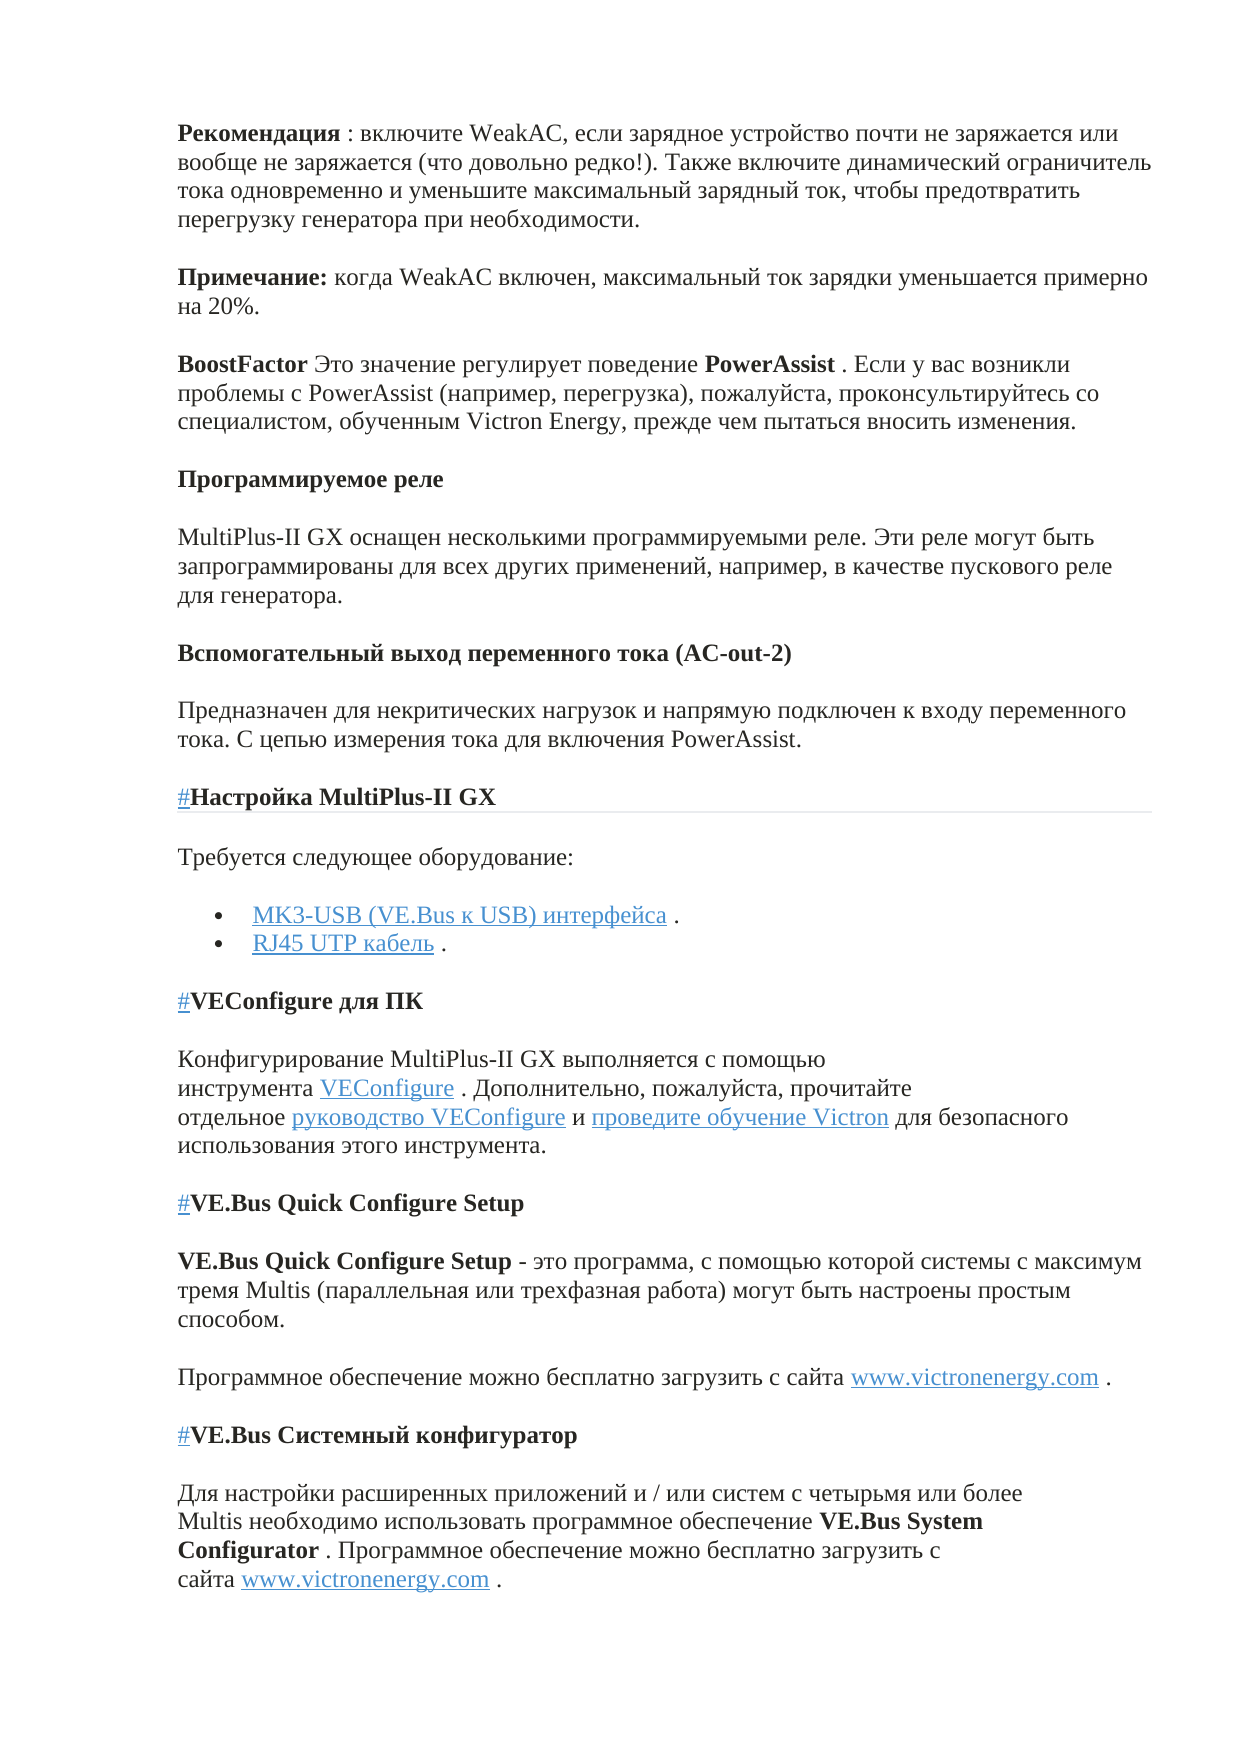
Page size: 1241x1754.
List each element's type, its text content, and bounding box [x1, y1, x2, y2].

text Программируемое реле [177, 464, 1152, 493]
text #VEConfigure для ПК [177, 986, 1152, 1015]
text Примечание: когда WeakAC включен, максимальный ток зарядки уменьшается примерно на 20%. [177, 262, 1152, 320]
text Вспомогательный выход переменного тока (AC-out-2) [177, 638, 1152, 666]
text VE.Bus Quick Configure Setup - это программа, с помощью которой системы с максимум тремя Multis (параллельная или трехфазная работа) могут быть настроены простым способом. [177, 1246, 1152, 1333]
text #VE.Bus Quick Configure Setup [177, 1188, 1152, 1217]
text #VE.Bus Системный конфигуратор [177, 1420, 1152, 1448]
text BoostFactor Это значение регулирует поведение PowerAssist . Если у вас возникли проблемы с PowerAssist (например, перегрузка), пожалуйста, проконсультируйтесь со специалистом, обученным Victron Energy, прежде чем пытаться вносить изменения. [177, 349, 1152, 435]
text Требуется следующее оборудование: [177, 842, 1152, 871]
text Рекомендация : включите WeakAC, если зарядное устройство почти не заряжается или вообще не заряжается (что довольно редко!). Также включите динамический ограничитель тока одновременно и уменьшите максимальный зарядный ток, чтобы предотвратить перегрузку генератора при необходимости. [177, 118, 1152, 233]
list MK3-USB (VE.Bus к USB) интерфейса . [215, 900, 1152, 928]
text MultiPlus-II GX оснащен несколькими программируемыми реле. Эти реле могут быть запрограммированы для всех других применений, например, в качестве пускового реле для генератора. [177, 522, 1152, 608]
text Предназначен для некритических нагрузок и напрямую подключен к входу переменного тока. С цепью измерения тока для включения PowerAssist. [177, 696, 1152, 753]
text Конфигурирование MultiPlus-II GX выполняется с помощью инструмента VEConfigure . Дополнительно, пожалуйста, прочитайте отдельное руководство VEConfigure и проведите обучение Victron для безопасного использования этого инструмента. [177, 1044, 1152, 1159]
text Для настройки расширенных приложений и / или систем с четырьмя или более Multis необходимо использовать программное обеспечение VE.Bus System Configurator . Программное обеспечение можно бесплатно загрузить с сайта www.victronenergy.com . [177, 1478, 1152, 1593]
text Программное обеспечение можно бесплатно загрузить с сайта www.victronenergy.com . [177, 1362, 1152, 1391]
text #Настройка MultiPlus-II GX [177, 782, 1152, 811]
list RJ45 UTP кабель . [215, 928, 1152, 957]
